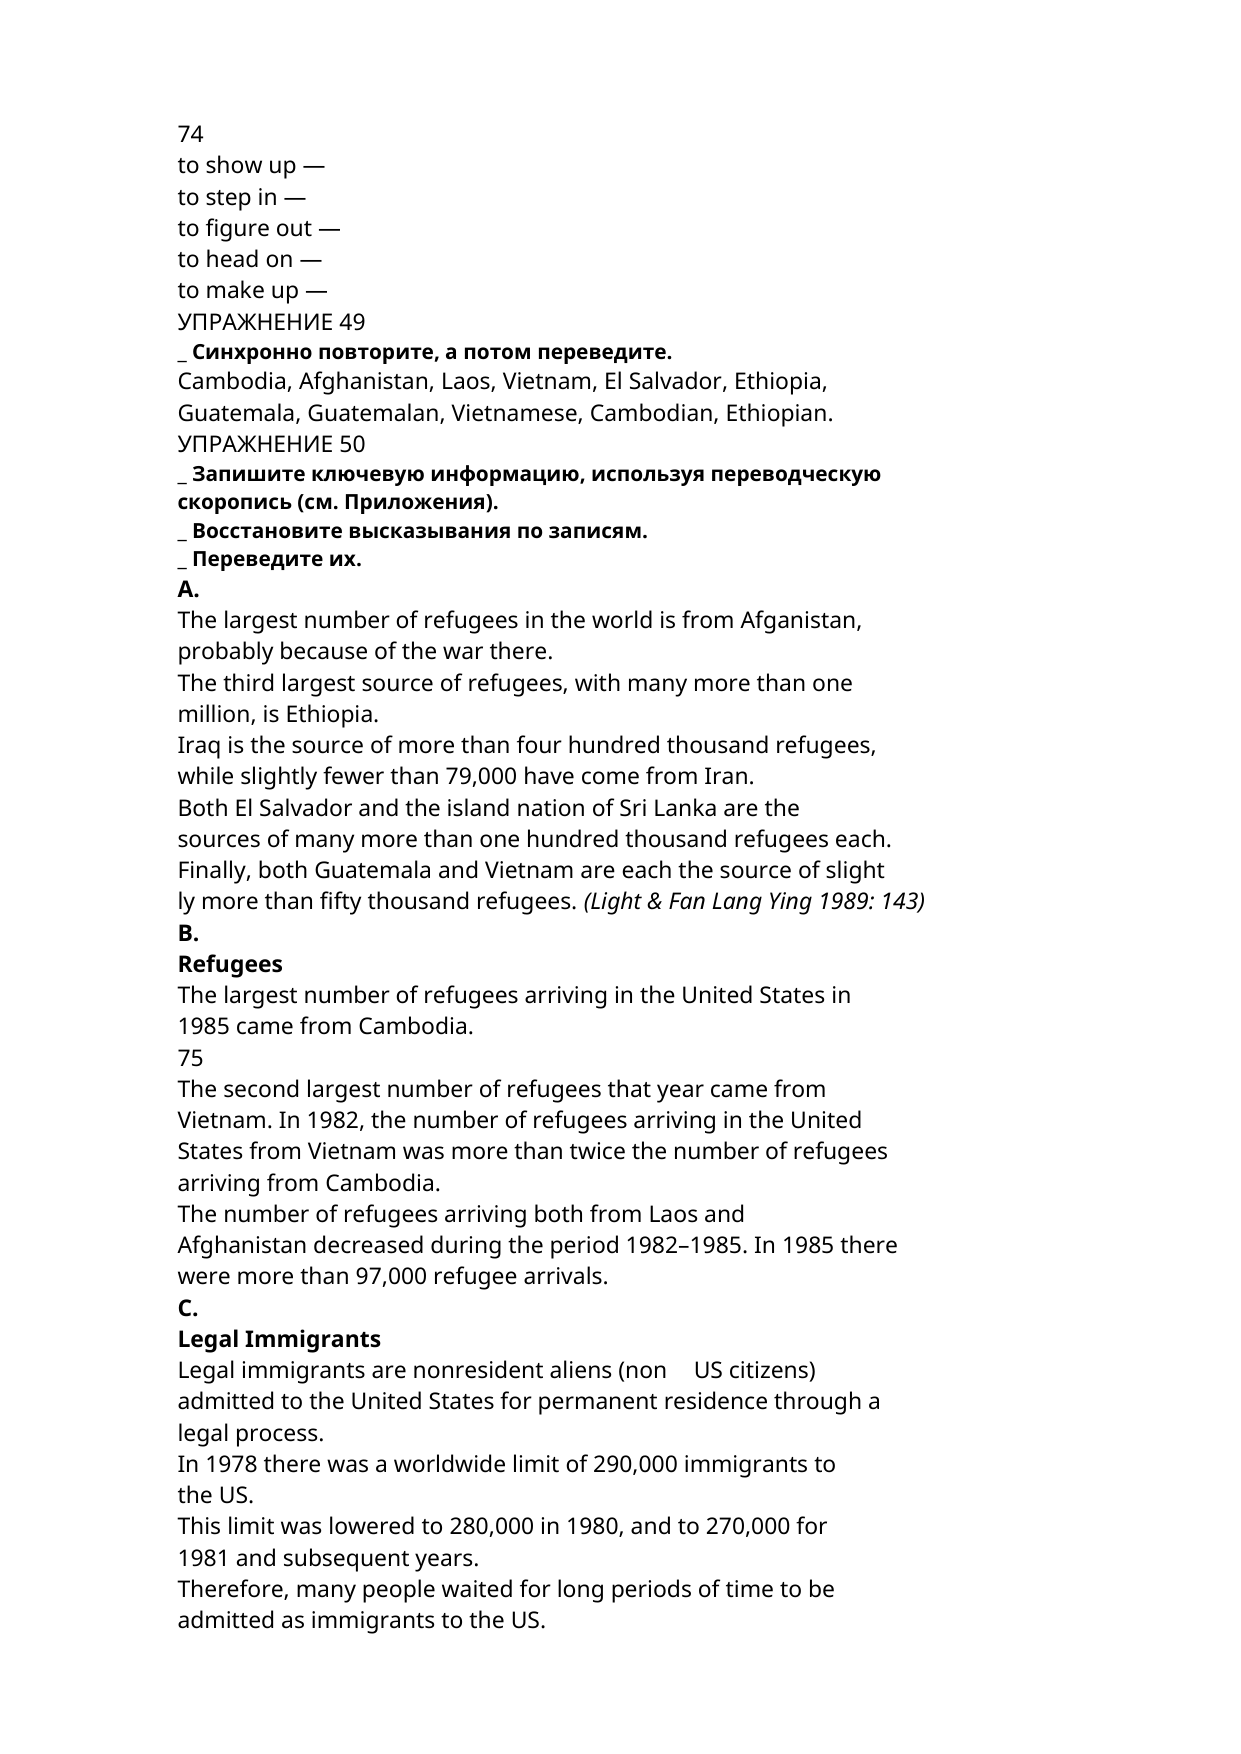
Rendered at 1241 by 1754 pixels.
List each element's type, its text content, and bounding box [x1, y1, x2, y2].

text Both El Salvador and the island nation of Sri Lanka are the [177, 792, 1152, 823]
text _ Запишите ключевую информацию, используя переводческую [177, 459, 1152, 487]
text States from Vietnam was more than twice the number of refugees [177, 1135, 1152, 1167]
text The second largest number of refugees that year came from [177, 1073, 1152, 1104]
text to figure out — [177, 212, 1152, 243]
text 1985 came from Cambodia. [177, 1010, 1152, 1042]
text This limit was lowered to 280,000 in 1980, and to 270,000 for [177, 1510, 1152, 1542]
text 74 [177, 118, 1152, 149]
text C. [177, 1292, 1152, 1323]
text to head on — [177, 243, 1152, 274]
text The number of refugees arriving both from Laos and [177, 1198, 1152, 1229]
text the US. [177, 1479, 1152, 1510]
text legal process. [177, 1417, 1152, 1448]
text were more than 97,000 refugee arrivals. [177, 1260, 1152, 1292]
text 1981 and subsequent years. [177, 1542, 1152, 1573]
text B. [177, 917, 1152, 948]
text million, is Ethiopia. [177, 698, 1152, 729]
text ly more than fifty thousand refugees. (Light & Fan Lang Ying 1989: 143) [177, 885, 1152, 917]
text _ Синхронно повторите, а потом переведите. [177, 337, 1152, 365]
text _ Восстановите высказывания по записям. [177, 516, 1152, 544]
text probably because of the war there. [177, 635, 1152, 667]
text to make up — [177, 274, 1152, 306]
text Therefore, many people waited for long periods of time to be [177, 1573, 1152, 1604]
text sources of many more than one hundred thousand refugees each. [177, 823, 1152, 854]
text while slightly fewer than 79,000 have come from Iran. [177, 760, 1152, 792]
text to step in — [177, 181, 1152, 212]
text Vietnam. In 1982, the number of refugees arriving in the United [177, 1104, 1152, 1135]
text arriving from Cambodia. [177, 1167, 1152, 1198]
text to show up — [177, 149, 1152, 181]
text Guatemala, Guatemalan, Vietnamese, Cambodian, Ethiopian. [177, 397, 1152, 428]
text 75 [177, 1042, 1152, 1073]
text Finally, both Guatemala and Vietnam are each the source of slight [177, 854, 1152, 885]
text In 1978 there was a worldwide limit of 290,000 immigrants to [177, 1448, 1152, 1479]
text The third largest source of refugees, with many more than one [177, 667, 1152, 698]
text Afghanistan decreased during the period 1982–1985. In 1985 there [177, 1229, 1152, 1260]
text Refugees [177, 948, 1152, 979]
text admitted to the United States for permanent residence through a [177, 1385, 1152, 1417]
text УПРАЖНЕНИЕ 49 [177, 306, 1152, 337]
text Legal immigrants are nonresident aliens (non US citizens) [177, 1354, 1152, 1385]
text Legal Immigrants [177, 1323, 1152, 1354]
text The largest number of refugees arriving in the United States in [177, 979, 1152, 1010]
text УПРАЖНЕНИЕ 50 [177, 428, 1152, 459]
text The largest number of refugees in the world is from Afganistan, [177, 604, 1152, 635]
text Iraq is the source of more than four hundred thousand refugees, [177, 729, 1152, 760]
text A. [177, 573, 1152, 604]
text Cambodia, Afghanistan, Laos, Vietnam, El Salvador, Ethiopia, [177, 365, 1152, 397]
text _ Переведите их. [177, 544, 1152, 573]
text admitted as immigrants to the US. [177, 1604, 1152, 1635]
text скоропись (см. Приложения). [177, 487, 1152, 516]
